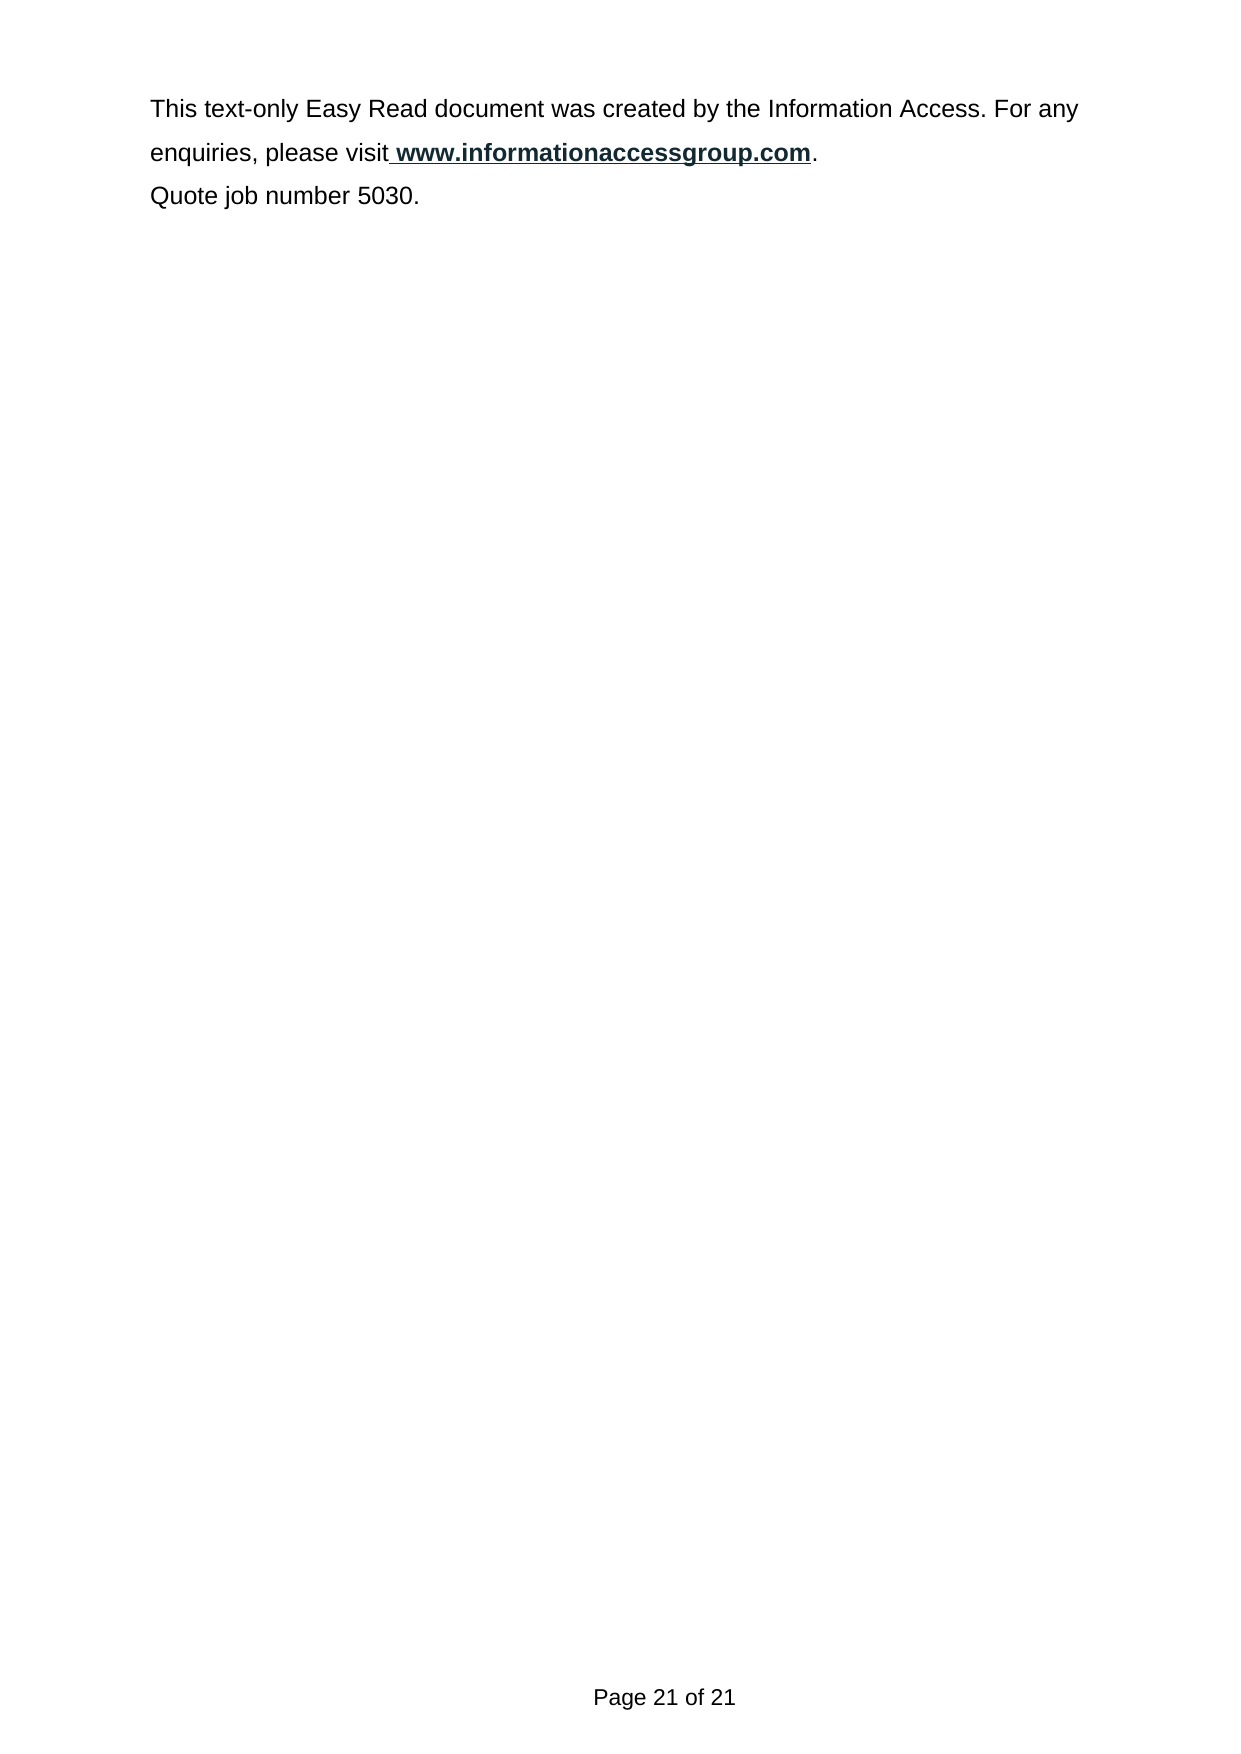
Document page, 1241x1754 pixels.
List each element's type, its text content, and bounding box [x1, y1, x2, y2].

text This text-only Easy Read document was created by the Information Access. For any enquiries, please visit www.informationaccessgroup.com. Quote job number 5030. [150, 94, 1090, 209]
